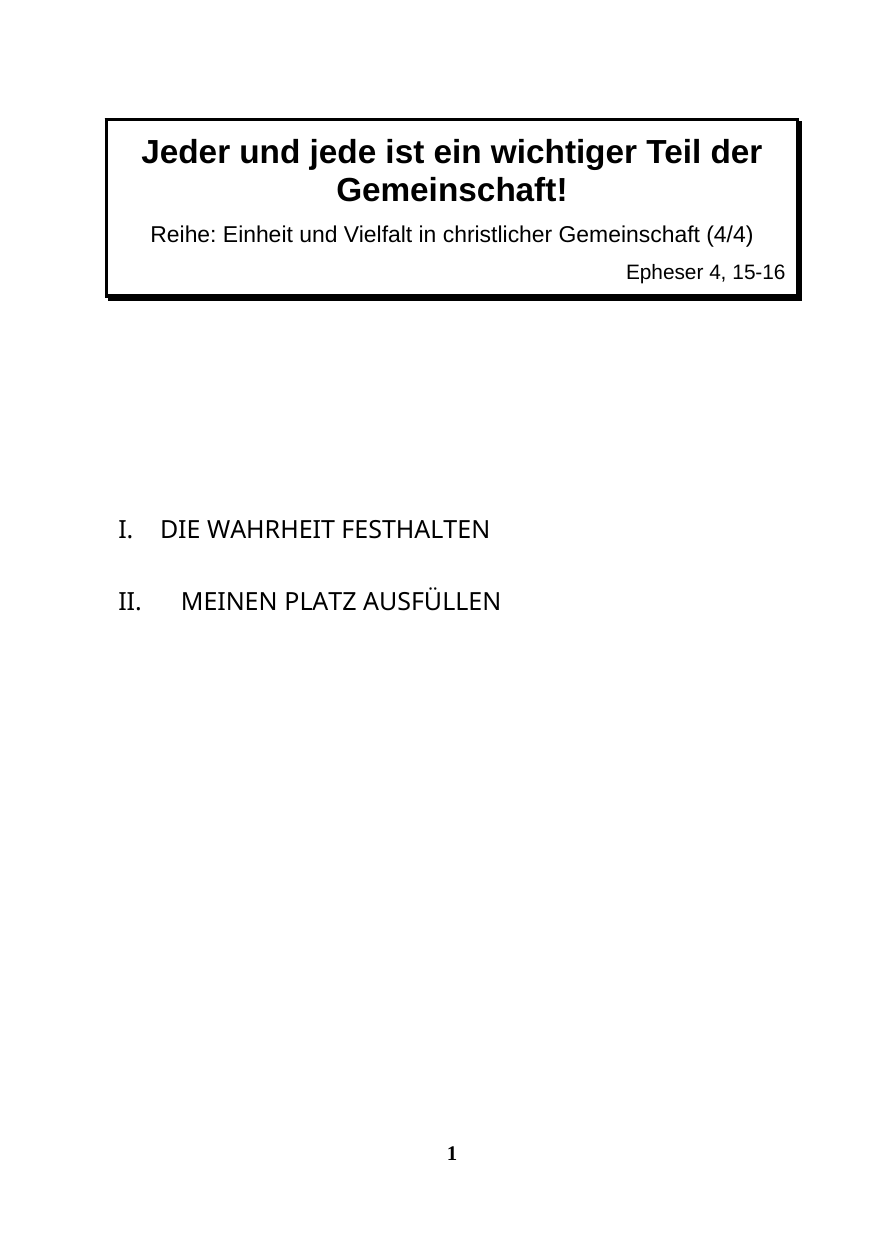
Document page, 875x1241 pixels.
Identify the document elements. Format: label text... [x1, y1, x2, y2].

text II. Meinen Platz ausfüllen [118, 583, 785, 618]
text Jeder und jede ist ein wichtiger Teil der Gemeinschaft! [108, 121, 796, 207]
text I. Die Wahrheit festhalten [118, 512, 785, 546]
text Reihe: Einheit und Vielfalt in christlicher Gemeinschaft (4/4) [108, 207, 796, 246]
text Epheser 4, 15-16 [108, 246, 796, 294]
